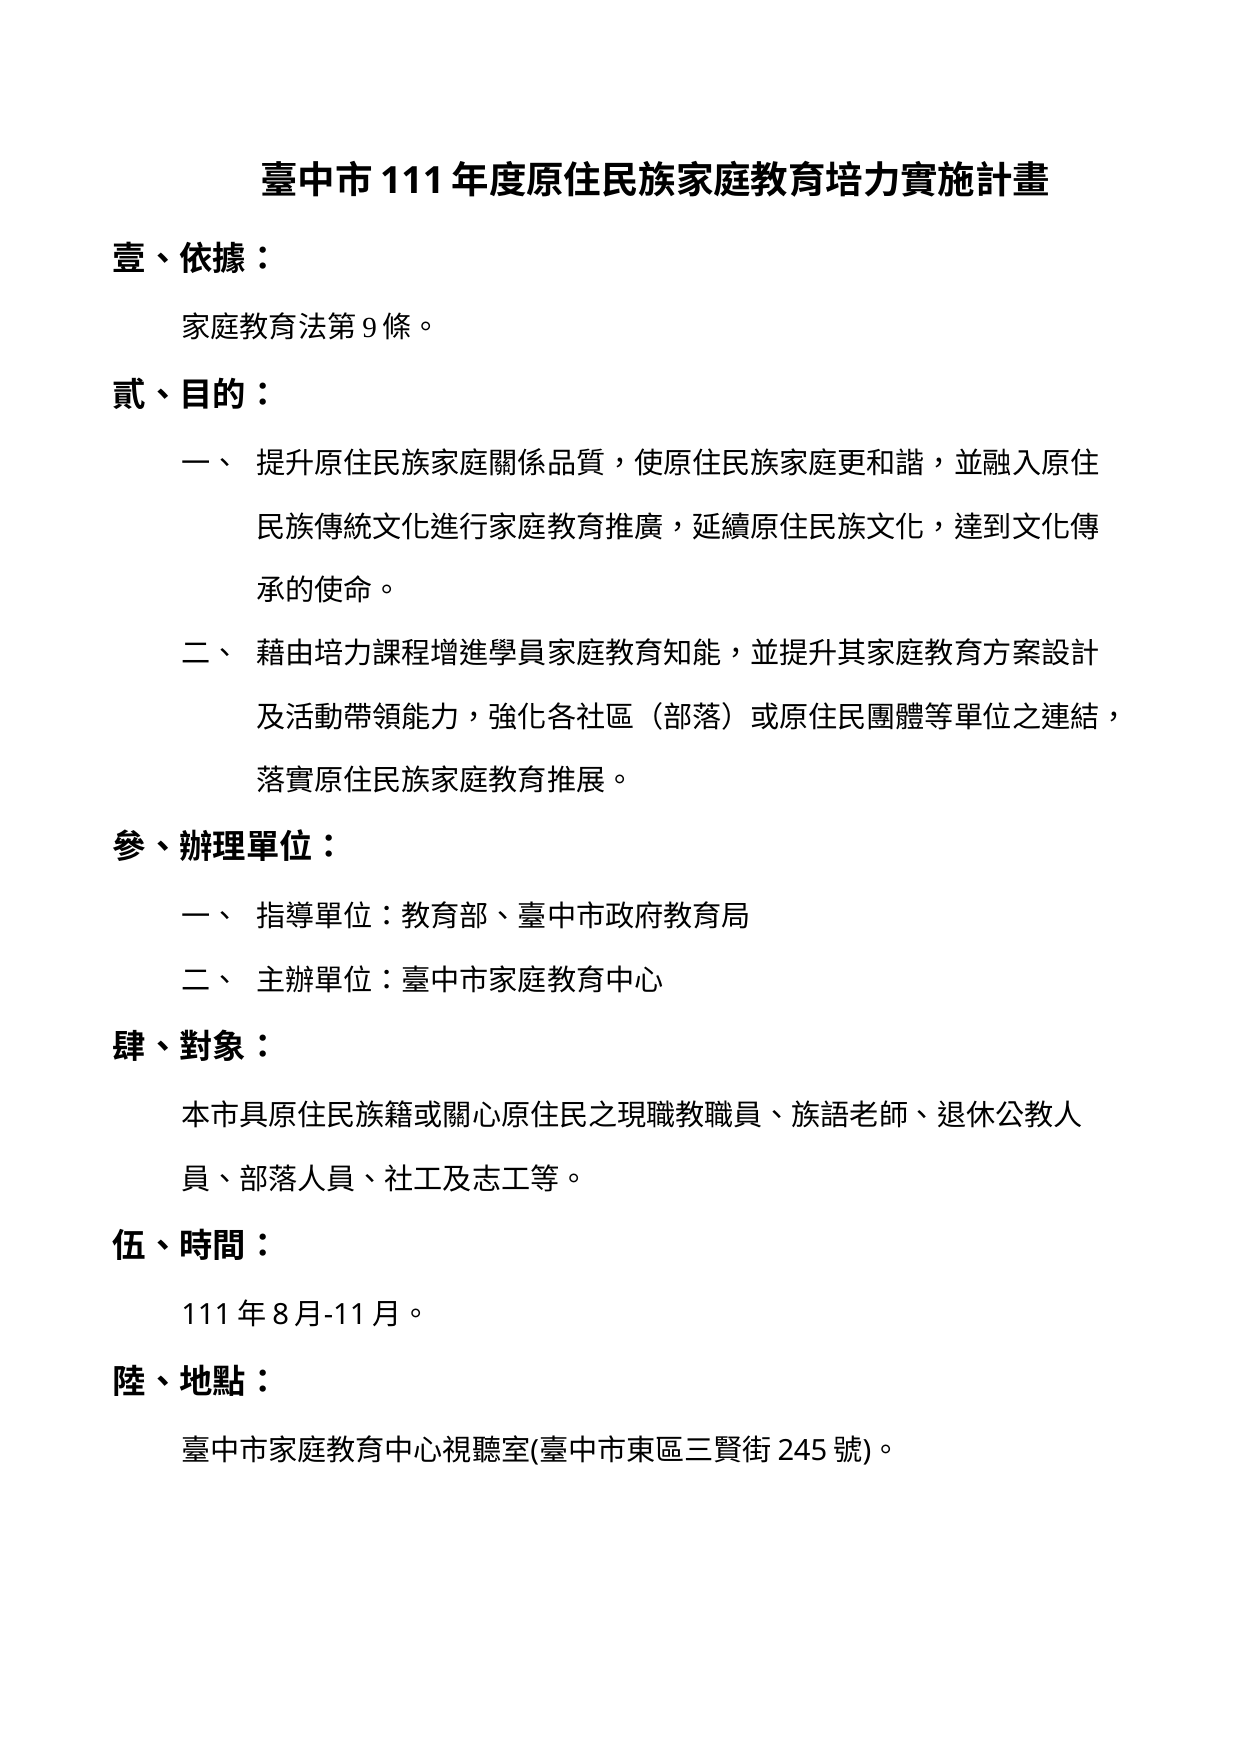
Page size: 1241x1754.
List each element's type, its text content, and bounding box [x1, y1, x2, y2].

list 指導單位：教育部、臺中市政府教育局 [181, 893, 1128, 935]
subtitle 地點： [112, 1354, 1128, 1403]
subtitle 依據： [112, 232, 1128, 280]
text 員、部落人員、社工及志工等。 [181, 1155, 1128, 1197]
list 藉由培力課程增進學員家庭教育知能，並提升其家庭教育方案設計及活動帶領能力，強化各社區（部落）或原住民團體等單位之連結，落實原住民族家庭教育推展。 [181, 630, 1128, 799]
subtitle 目的： [112, 367, 1128, 416]
text 臺中市111年度原住民族家庭教育培力實施計畫 [260, 150, 1073, 204]
list 提升原住民族家庭關係品質，使原住民族家庭更和諧，並融入原住民族傳統文化進行家庭教育推廣，延續原住民族文化，達到文化傳承的使命。 [181, 440, 1128, 609]
subtitle 辦理單位： [112, 820, 1128, 868]
text 111年8月-11月。 [181, 1291, 1128, 1333]
list 主辦單位：臺中市家庭教育中心 [181, 956, 1128, 998]
title 家庭教育法第9條。 [181, 304, 987, 346]
subtitle 時間： [112, 1219, 1128, 1267]
text 本市具原住民族籍或關心原住民之現職教職員、族語老師、退休公教人 [181, 1092, 1128, 1134]
text 臺中市家庭教育中心視聽室(臺中市東區三賢街245號)。 [181, 1427, 1128, 1469]
subtitle 對象： [112, 1019, 1128, 1068]
